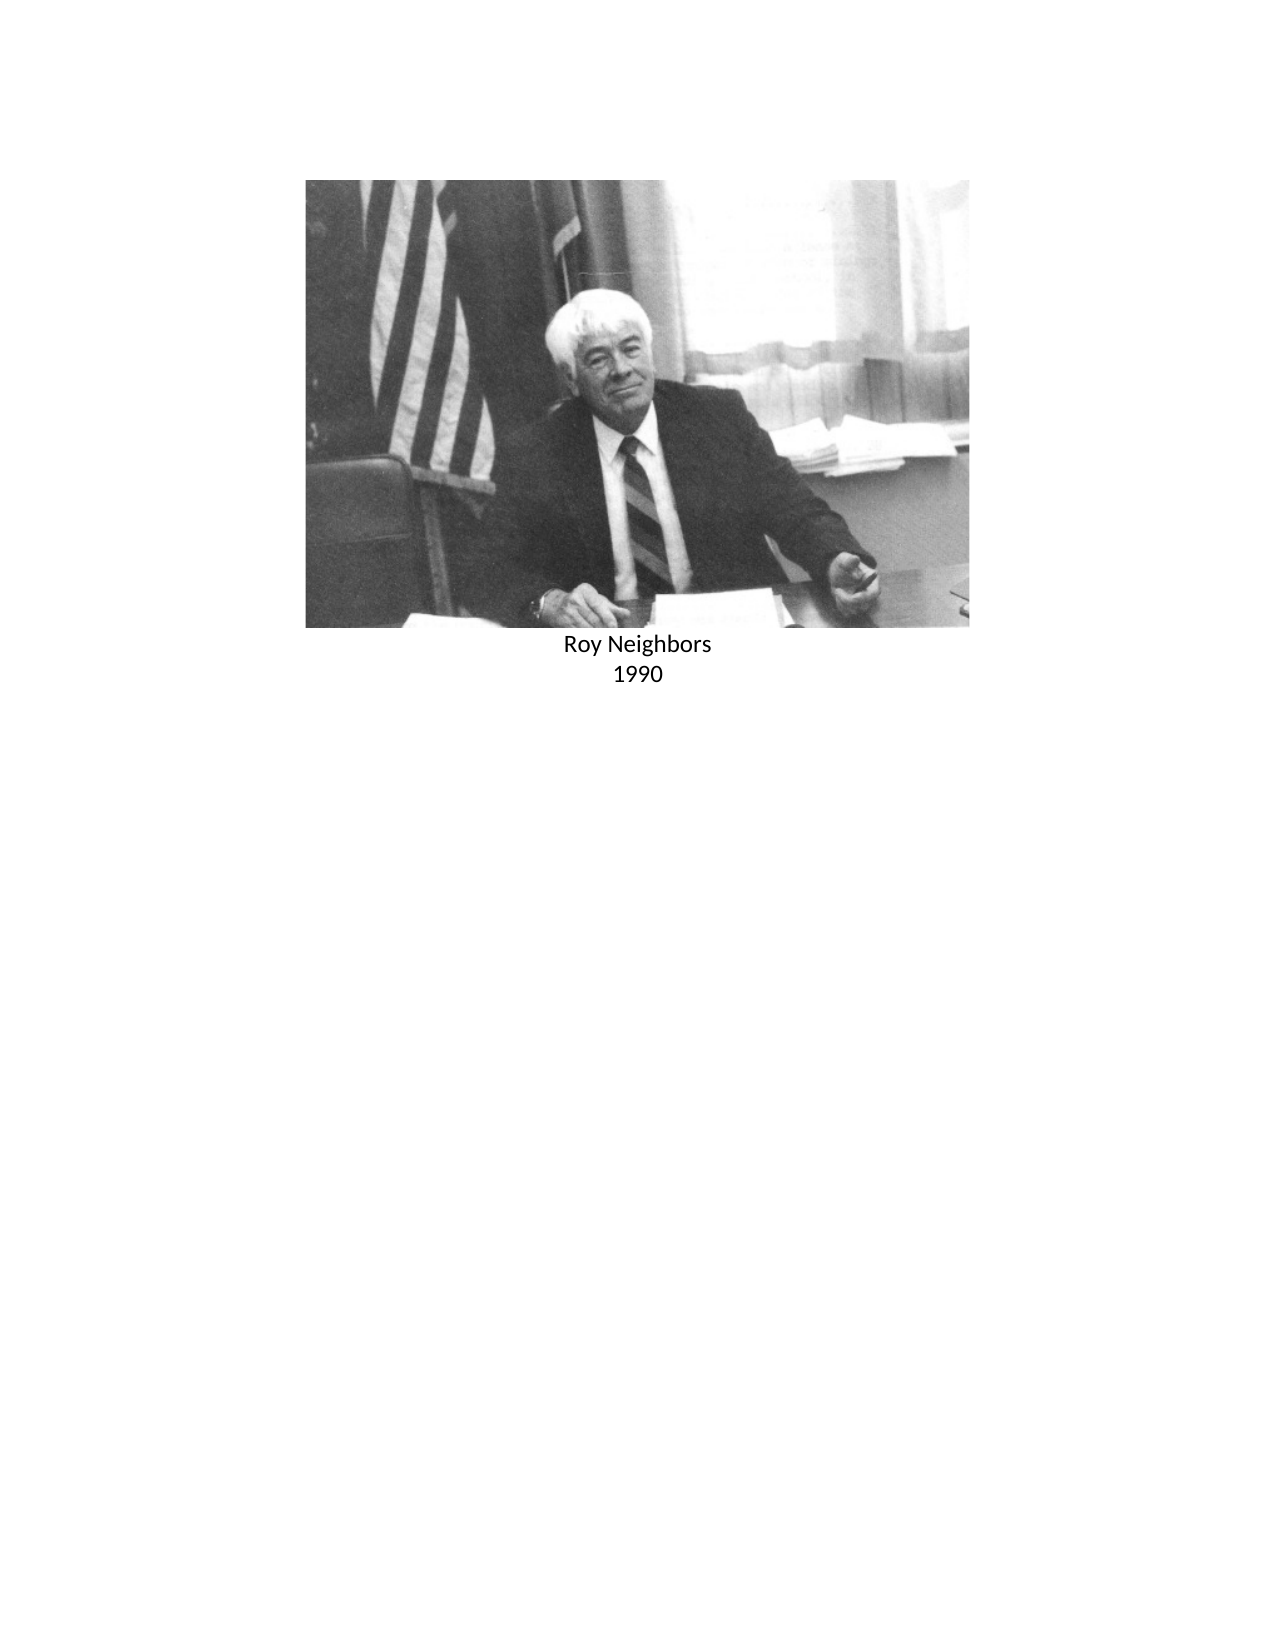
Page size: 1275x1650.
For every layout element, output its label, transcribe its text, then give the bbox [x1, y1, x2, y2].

picture [305, 180, 970, 628]
text Roy Neighbors [150, 628, 1125, 658]
text 1990 [150, 658, 1125, 689]
